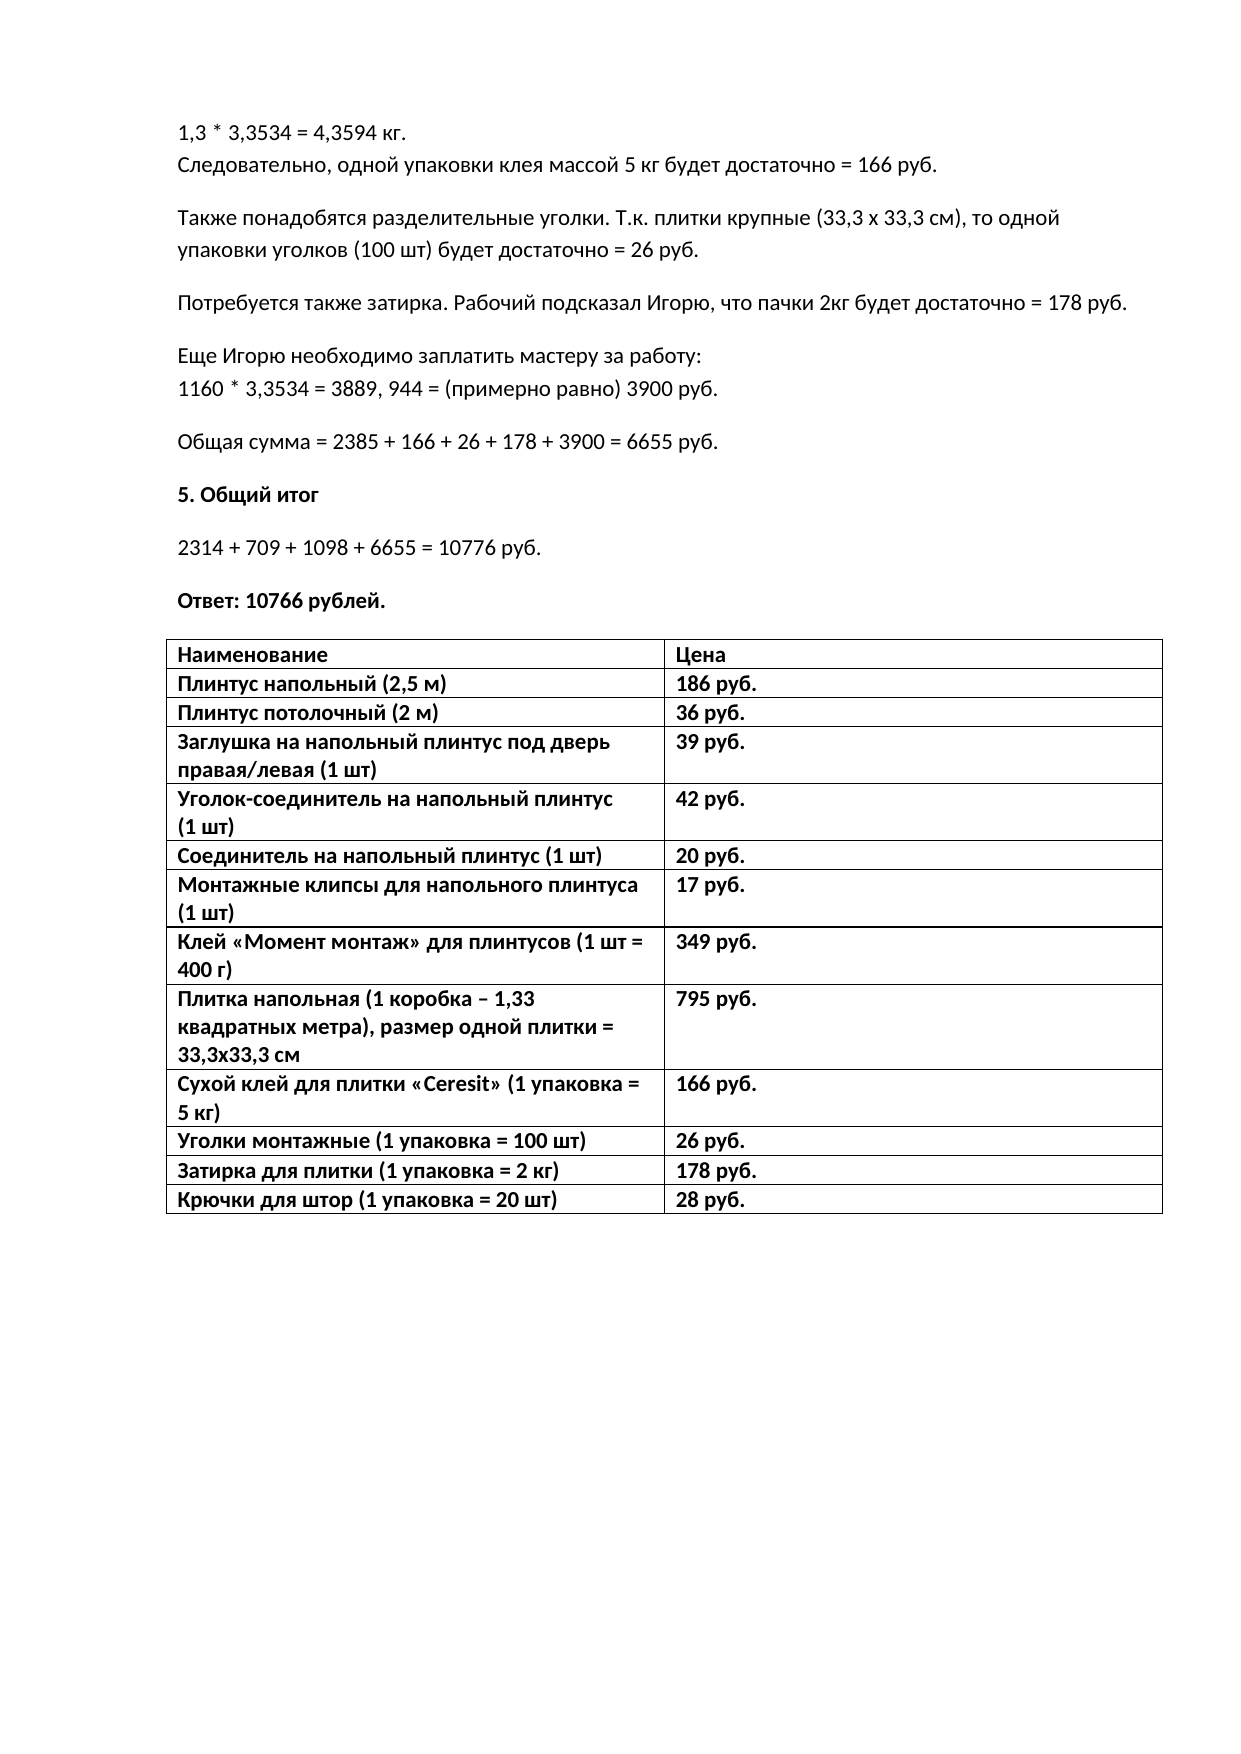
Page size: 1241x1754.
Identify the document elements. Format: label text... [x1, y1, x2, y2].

text Ответ: 10766 рублей. [177, 586, 1152, 614]
table_cell Сухой клей для плитки «Ceresit» (1 упаковка = 5 кг) [167, 1070, 664, 1126]
table_cell Уголки монтажные (1 упаковка = 100 шт) [167, 1127, 664, 1155]
table_cell Крючки для штор (1 упаковка = 20 шт) [167, 1185, 664, 1213]
table_cell Монтажные клипсы для напольного плинтуса (1 шт) [167, 870, 664, 926]
table_cell Плитка напольная (1 коробка – 1,33 квадратных метра), размер одной плитки = 33,3х33,3 см [167, 985, 664, 1068]
table_cell Затирка для плитки (1 упаковка = 2 кг) [167, 1156, 664, 1184]
table_header Наименование [167, 640, 664, 668]
text 5. Общий итог [177, 480, 1152, 508]
table_cell Соединитель на напольный плинтус (1 шт) [167, 841, 664, 869]
table_cell Уголок-соединитель на напольный плинтус (1 шт) [167, 784, 664, 840]
table_cell 795 руб. [665, 985, 1162, 1068]
text Потребуется также затирка. Рабочий подсказал Игорю, что пачки 2кг будет достаточно = 178 руб. [177, 288, 1152, 317]
table_cell 186 руб. [665, 669, 1162, 697]
table_cell 26 руб. [665, 1127, 1162, 1155]
table_cell 349 руб. [665, 928, 1162, 983]
table_cell 178 руб. [665, 1156, 1162, 1184]
table_cell Заглушка на напольный плинтус под дверь правая/левая (1 шт) [167, 727, 664, 783]
table_cell Плинтус напольный (2,5 м) [167, 669, 664, 697]
table_header Цена [665, 640, 1162, 668]
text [177, 118, 1152, 178]
table_cell 20 руб. [665, 841, 1162, 869]
text Общая сумма = 2385 + 166 + 26 + 178 + 3900 = 6655 руб. [177, 427, 1152, 455]
table_cell 166 руб. [665, 1070, 1162, 1126]
text 2314 + 709 + 1098 + 6655 = 10776 руб. [177, 533, 1152, 561]
table_cell 36 руб. [665, 698, 1162, 726]
table_cell 28 руб. [665, 1185, 1162, 1213]
table_cell Клей «Момент монтаж» для плинтусов (1 шт = 400 г) [167, 928, 664, 983]
table_cell 39 руб. [665, 727, 1162, 783]
table_cell 42 руб. [665, 784, 1162, 840]
text Также понадобятся разделительные уголки. Т.к. плитки крупные (33,3 х 33,3 см), то одной упаковки уголков (100 шт) будет достаточно = 26 руб. [177, 203, 1152, 263]
table_cell Плинтус потолочный (2 м) [167, 698, 664, 726]
text Еще Игорю необходимо заплатить мастеру за работу: 1160 * 3,3534 = 3889, 944 = (примерно равно) 3900 руб. [177, 342, 1152, 402]
table_cell 17 руб. [665, 870, 1162, 926]
